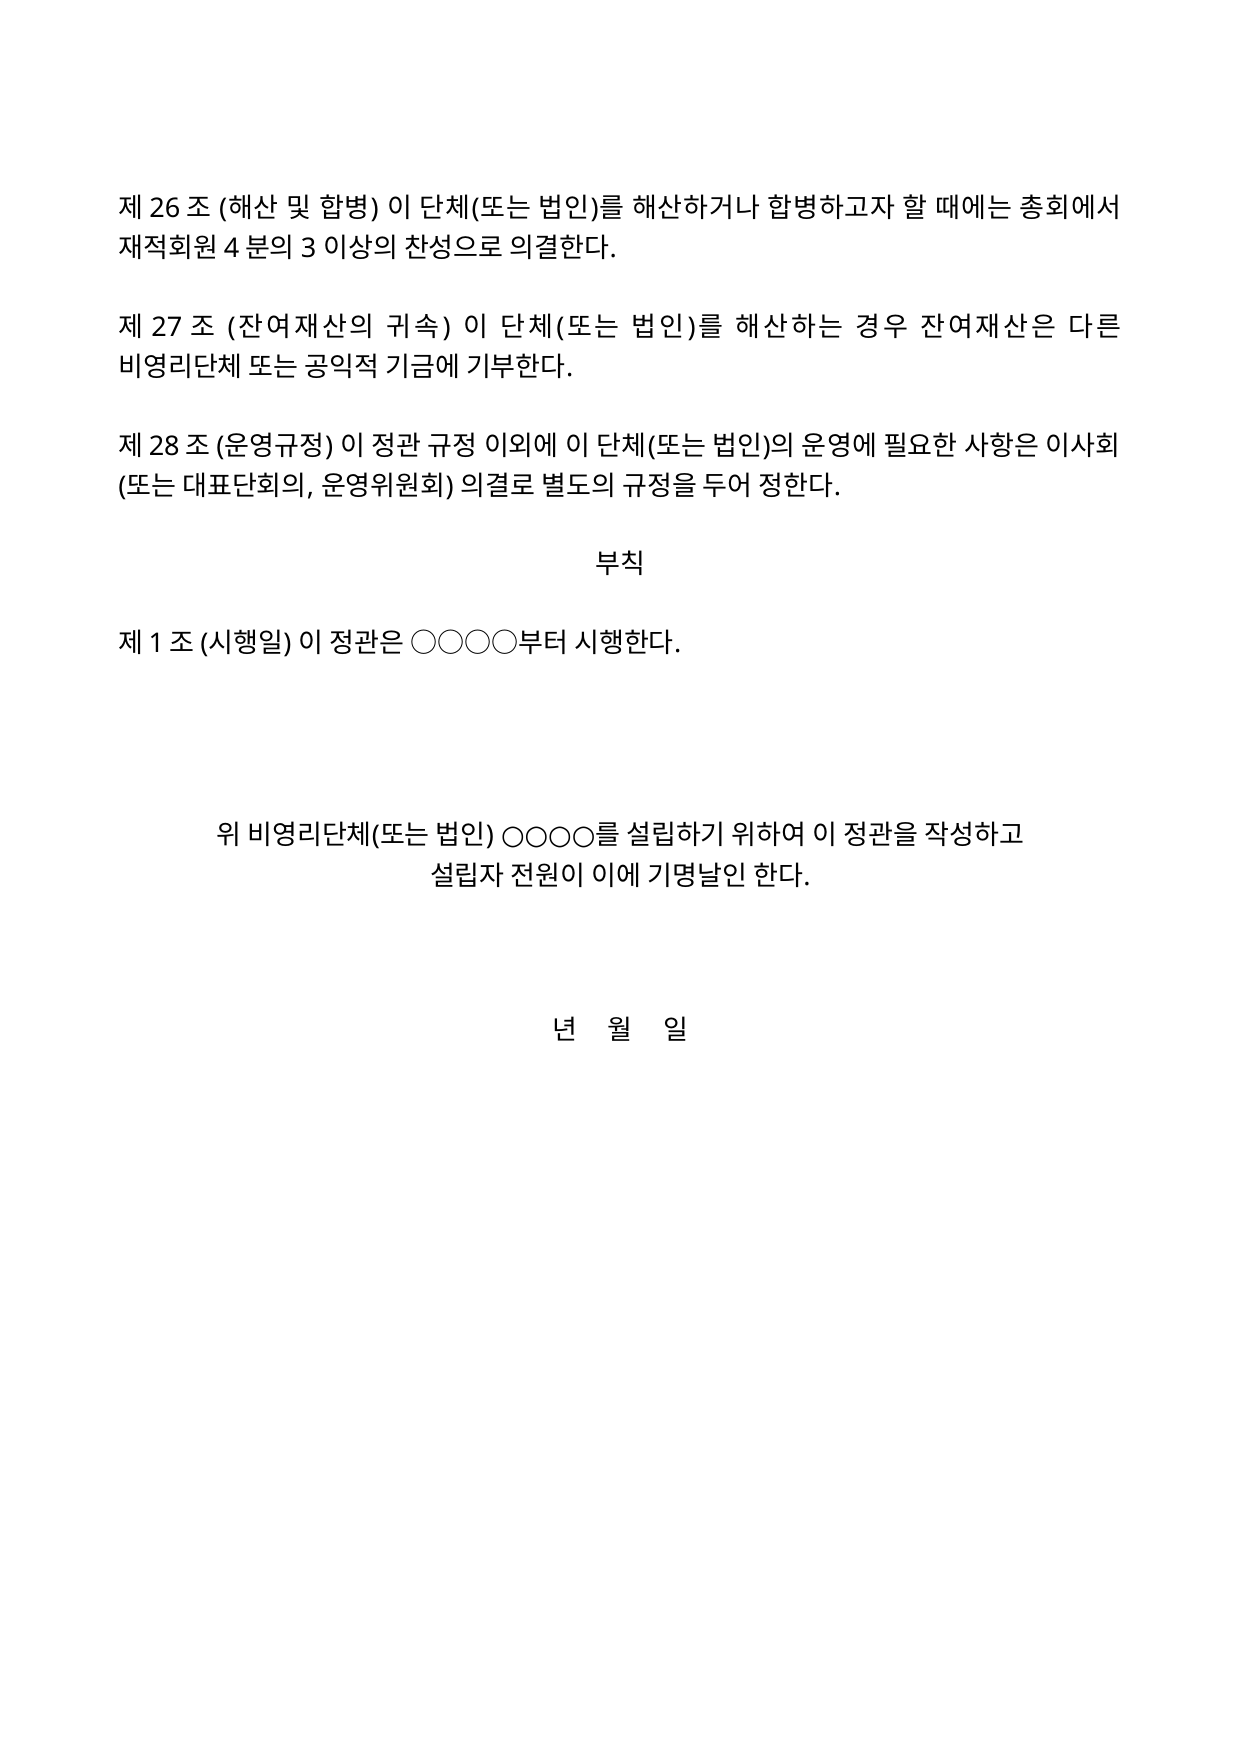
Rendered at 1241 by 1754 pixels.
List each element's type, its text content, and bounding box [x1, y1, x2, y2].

text 부칙 [118, 542, 1122, 582]
text 설립자 전원이 이에 기명날인 한다. [118, 853, 1122, 893]
text 년 월 일 [118, 1008, 1122, 1047]
text 제26조 (해산 및 합병) 이 단체(또는 법인)를 해산하거나 합병하고자 할 때에는 총회에서 재적회원 4분의 3 이상의 찬성으로 의결한다. [118, 186, 1122, 265]
text 제1조 (시행일) 이 정관은 ○○○○부터 시행한다. [118, 621, 1122, 660]
text 위 비영리단체(또는 법인) ○○○○를 설립하기 위하여 이 정관을 작성하고 [118, 813, 1122, 852]
text 제28조 (운영규정) 이 정관 규정 이외에 이 단체(또는 법인)의 운영에 필요한 사항은 이사회(또는 대표단회의, 운영위원회) 의결로 별도의 규정을 두어 정한다. [118, 423, 1122, 503]
text 제27조 (잔여재산의 귀속) 이 단체(또는 법인)를 해산하는 경우 잔여재산은 다른 비영리단체 또는 공익적 기금에 기부한다. [118, 304, 1122, 384]
